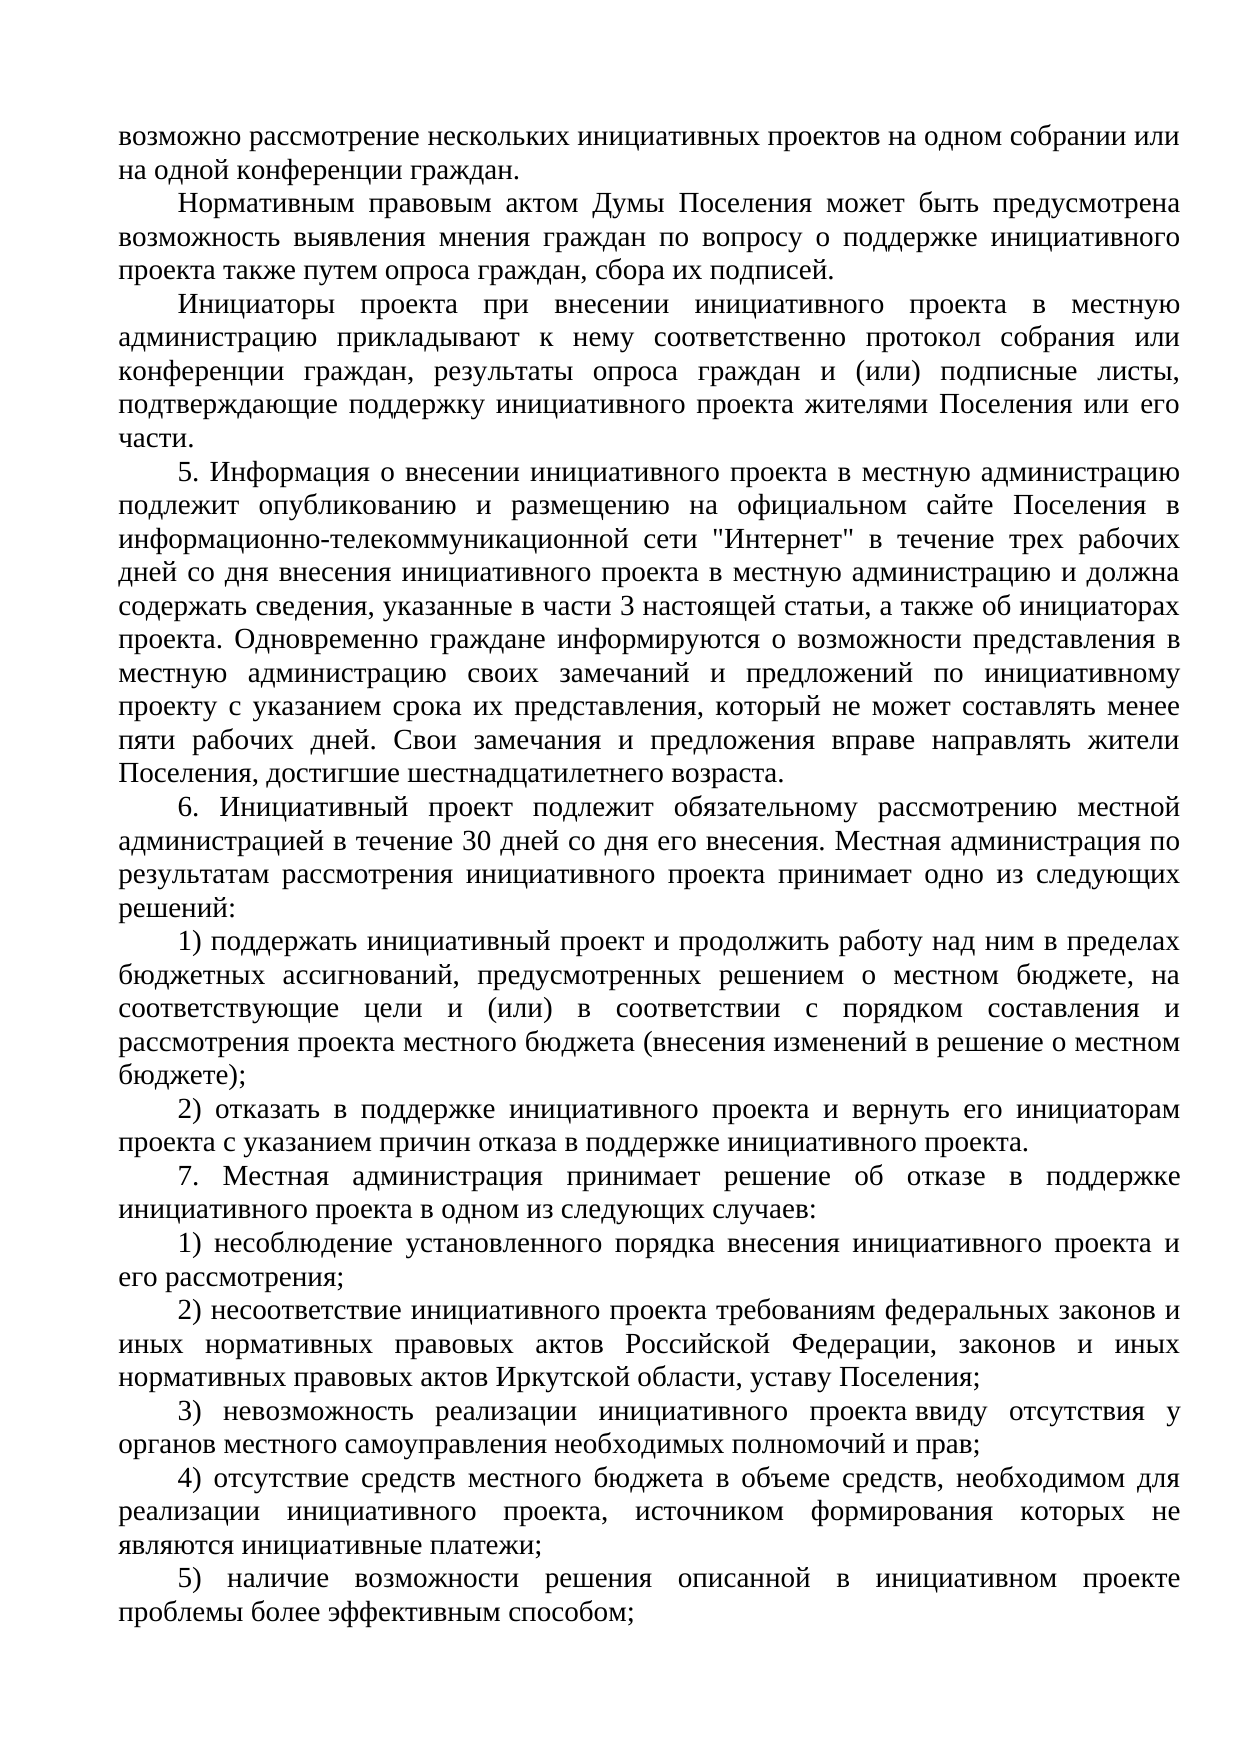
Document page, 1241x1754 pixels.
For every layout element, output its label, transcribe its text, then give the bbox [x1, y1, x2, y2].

text 2) несоответствие инициативного проекта требованиям федеральных законов и иных нормативных правовых актов Российской Федерации, законов и иных нормативных правовых актов Иркутской области, уставу Поселения; [118, 1292, 1181, 1393]
text Инициаторы проекта при внесении инициативного проекта в местную администрацию прикладывают к нему соответственно протокол собрания или конференции граждан, результаты опроса граждан и (или) подписные листы, подтверждающие поддержку инициативного проекта жителями Поселения или его части. [118, 286, 1181, 454]
text 1) несоблюдение установленного порядка внесения инициативного проекта и его рассмотрения; [118, 1225, 1181, 1292]
text 1) поддержать инициативный проект и продолжить работу над ним в пределах бюджетных ассигнований, предусмотренных решением о местном бюджете, на соответствующие цели и (или) в соответствии с порядком составления и рассмотрения проекта местного бюджета (внесения изменений в решение о местном бюджете); [118, 923, 1181, 1091]
text Нормативным правовым актом Думы Поселения может быть предусмотрена возможность выявления мнения граждан по вопросу о поддержке инициативного проекта также путем опроса граждан, сбора их подписей. [118, 185, 1181, 286]
text 7. Местная администрация принимает решение об отказе в поддержке инициативного проекта в одном из следующих случаев: [118, 1158, 1181, 1225]
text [118, 118, 1181, 185]
text 5. Информация о внесении инициативного проекта в местную администрацию подлежит опубликованию и размещению на официальном сайте Поселения в информационно-телекоммуникационной сети "Интернет" в течение трех рабочих дней со дня внесения инициативного проекта в местную администрацию и должна содержать сведения, указанные в части 3 настоящей статьи, а также об инициаторах проекта. Одновременно граждане информируются о возможности представления в местную администрацию своих замечаний и предложений по инициативному проекту с указанием срока их представления, который не может составлять менее пяти рабочих дней. Свои замечания и предложения вправе направлять жители Поселения, достигшие шестнадцатилетнего возраста. [118, 454, 1181, 789]
text 3) невозможность реализации инициативного проекта ввиду отсутствия у органов местного самоуправления необходимых полномочий и прав; [118, 1393, 1181, 1460]
text 2) отказать в поддержке инициативного проекта и вернуть его инициаторам проекта с указанием причин отказа в поддержке инициативного проекта. [118, 1091, 1181, 1158]
text 6. Инициативный проект подлежит обязательному рассмотрению местной администрацией в течение 30 дней со дня его внесения. Местная администрация по результатам рассмотрения инициативного проекта принимает одно из следующих решений: [118, 789, 1181, 923]
text 5) наличие возможности решения описанной в инициативном проекте проблемы более эффективным способом; [118, 1561, 1181, 1628]
text 4) отсутствие средств местного бюджета в объеме средств, необходимом для реализации инициативного проекта, источником формирования которых не являются инициативные платежи; [118, 1460, 1181, 1561]
